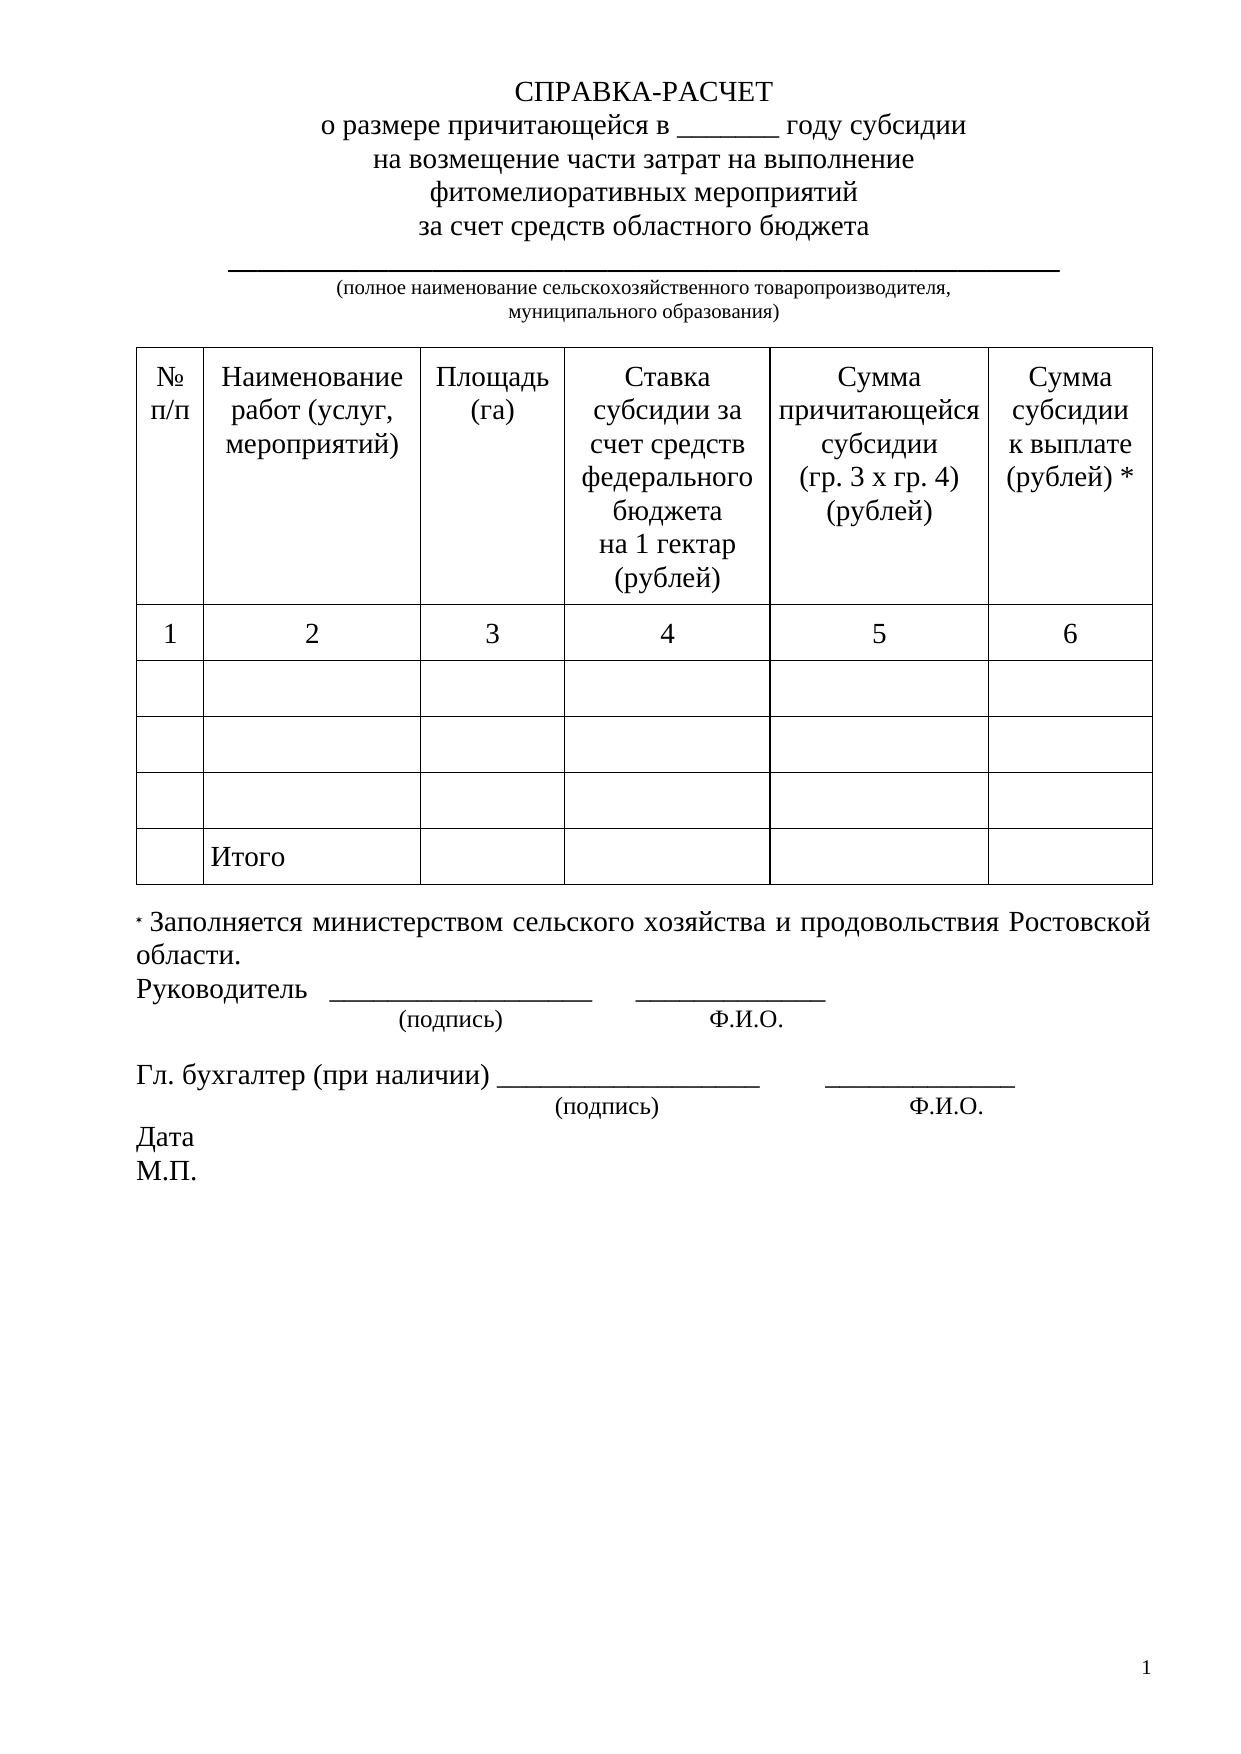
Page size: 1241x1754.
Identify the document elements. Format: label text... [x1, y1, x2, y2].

text М.П. [136, 1153, 1152, 1187]
table_cell [565, 661, 769, 716]
table_header Наименование работ (услуг, мероприятий) [204, 348, 420, 604]
title фитомелиоративных мероприятий [136, 174, 1152, 208]
title (полное наименование сельскохозяйственного товаропроизводителя, [136, 275, 1152, 299]
table_cell [989, 661, 1152, 716]
table_cell 4 [565, 605, 769, 660]
table_cell [989, 773, 1152, 828]
text (подпись) Ф.И.О. [136, 1004, 1152, 1033]
table_cell [204, 661, 420, 716]
table_cell 3 [421, 605, 564, 660]
table_cell [137, 661, 203, 716]
text Дата [136, 1119, 1152, 1153]
table_cell [421, 717, 564, 772]
title СПРАВКА-РАСЧЕТ [136, 74, 1152, 107]
table_header Сумма причитающейся субсидии (гр. 3 х гр. 4) (рублей) [771, 348, 988, 604]
table_cell [771, 717, 988, 772]
table_cell [421, 773, 564, 828]
title на возмещение части затрат на выполнение [136, 141, 1152, 174]
text Гл. бухгалтер (при наличии) __________________ _____________ [136, 1057, 1152, 1091]
table_header Площадь (га) [421, 348, 564, 604]
table_cell [771, 661, 988, 716]
title _________________________________________________________ [136, 242, 1152, 275]
title муниципального образования) [136, 299, 1152, 323]
table_cell [204, 773, 420, 828]
table_cell 2 [204, 605, 420, 660]
table_header Сумма субсидии к выплате (рублей) * [989, 348, 1152, 604]
table_cell [771, 773, 988, 828]
table_cell [137, 717, 203, 772]
table_cell [421, 661, 564, 716]
table_cell [137, 829, 203, 883]
table_cell [565, 829, 769, 883]
table_cell [137, 773, 203, 828]
text (подпись) Ф.И.О. [136, 1091, 1152, 1119]
table_cell [565, 717, 769, 772]
table_cell [421, 829, 564, 883]
text Заполняется министерством сельского хозяйства и продовольствия Ростовской области. [136, 904, 1152, 971]
title о размере причитающейся в _______ году субсидии [136, 107, 1152, 141]
table_cell 1 [137, 605, 203, 660]
table_cell [204, 717, 420, 772]
table_cell 5 [771, 605, 988, 660]
table_cell [565, 773, 769, 828]
table_cell [989, 829, 1152, 883]
table_cell [771, 829, 988, 883]
table_header Ставка субсидии за счет средств федерального бюджета на 1 гектар (рублей) [565, 348, 769, 604]
table_cell [989, 717, 1152, 772]
title за счет средств областного бюджета [136, 208, 1152, 242]
table_header № п/п [137, 348, 203, 604]
table_cell 6 [989, 605, 1152, 660]
table_cell Итого [204, 829, 420, 883]
text Руководитель __________________ _____________ [136, 971, 1152, 1004]
